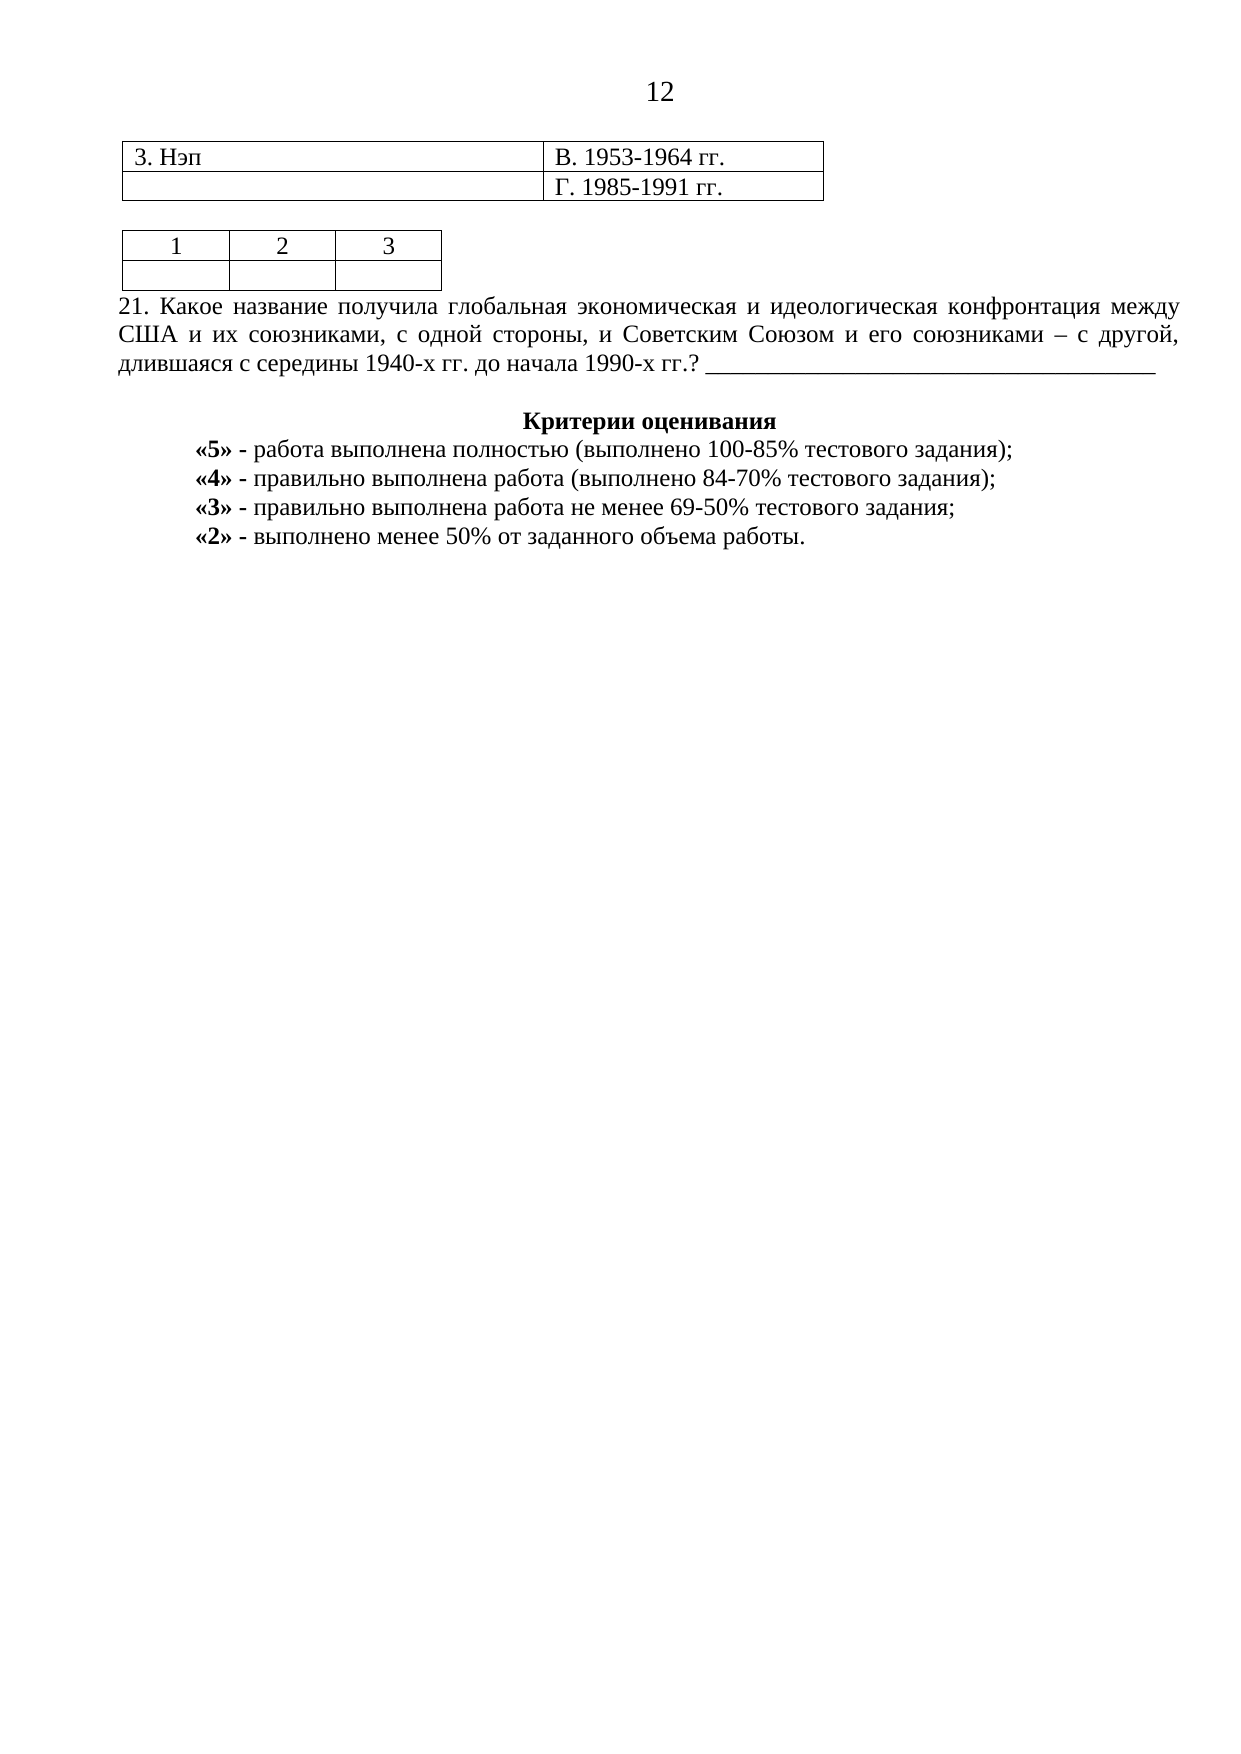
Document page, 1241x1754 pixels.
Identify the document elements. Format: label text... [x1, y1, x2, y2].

text «3» - правильно выполнена работа не менее 69-50% тестового задания; [122, 492, 1181, 521]
text «5» - работа выполнена полностью (выполнено 100-85% тестового задания); [122, 434, 1181, 463]
table_cell [230, 261, 335, 290]
table_cell B. 1953-1964 гг. [544, 142, 823, 171]
table_cell [336, 261, 441, 290]
table_cell 3. Нэп [123, 142, 543, 171]
list «2» - выполнено менее 50% от заданного объема работы. [122, 521, 1181, 549]
table_cell [123, 172, 543, 200]
table_header 2 [230, 231, 335, 260]
table_header 3 [336, 231, 441, 260]
table_header 1 [123, 231, 229, 260]
list Критерии оценивания [118, 406, 1181, 434]
text 21. Какое название получила глобальная экономическая и идеологическая конфронтация между США и их союзниками, с одной стороны, и Советским Союзом и его союзниками – с другой, длившаяся с середины 1940-х гг. до начала 1990-х гг.? ____________________________________ [118, 291, 1181, 377]
text «4» - правильно выполнена работа (выполнено 84-70% тестового задания); [122, 463, 1181, 492]
table_cell [123, 261, 229, 290]
table_cell Г. 1985-1991 гг. [544, 172, 823, 200]
